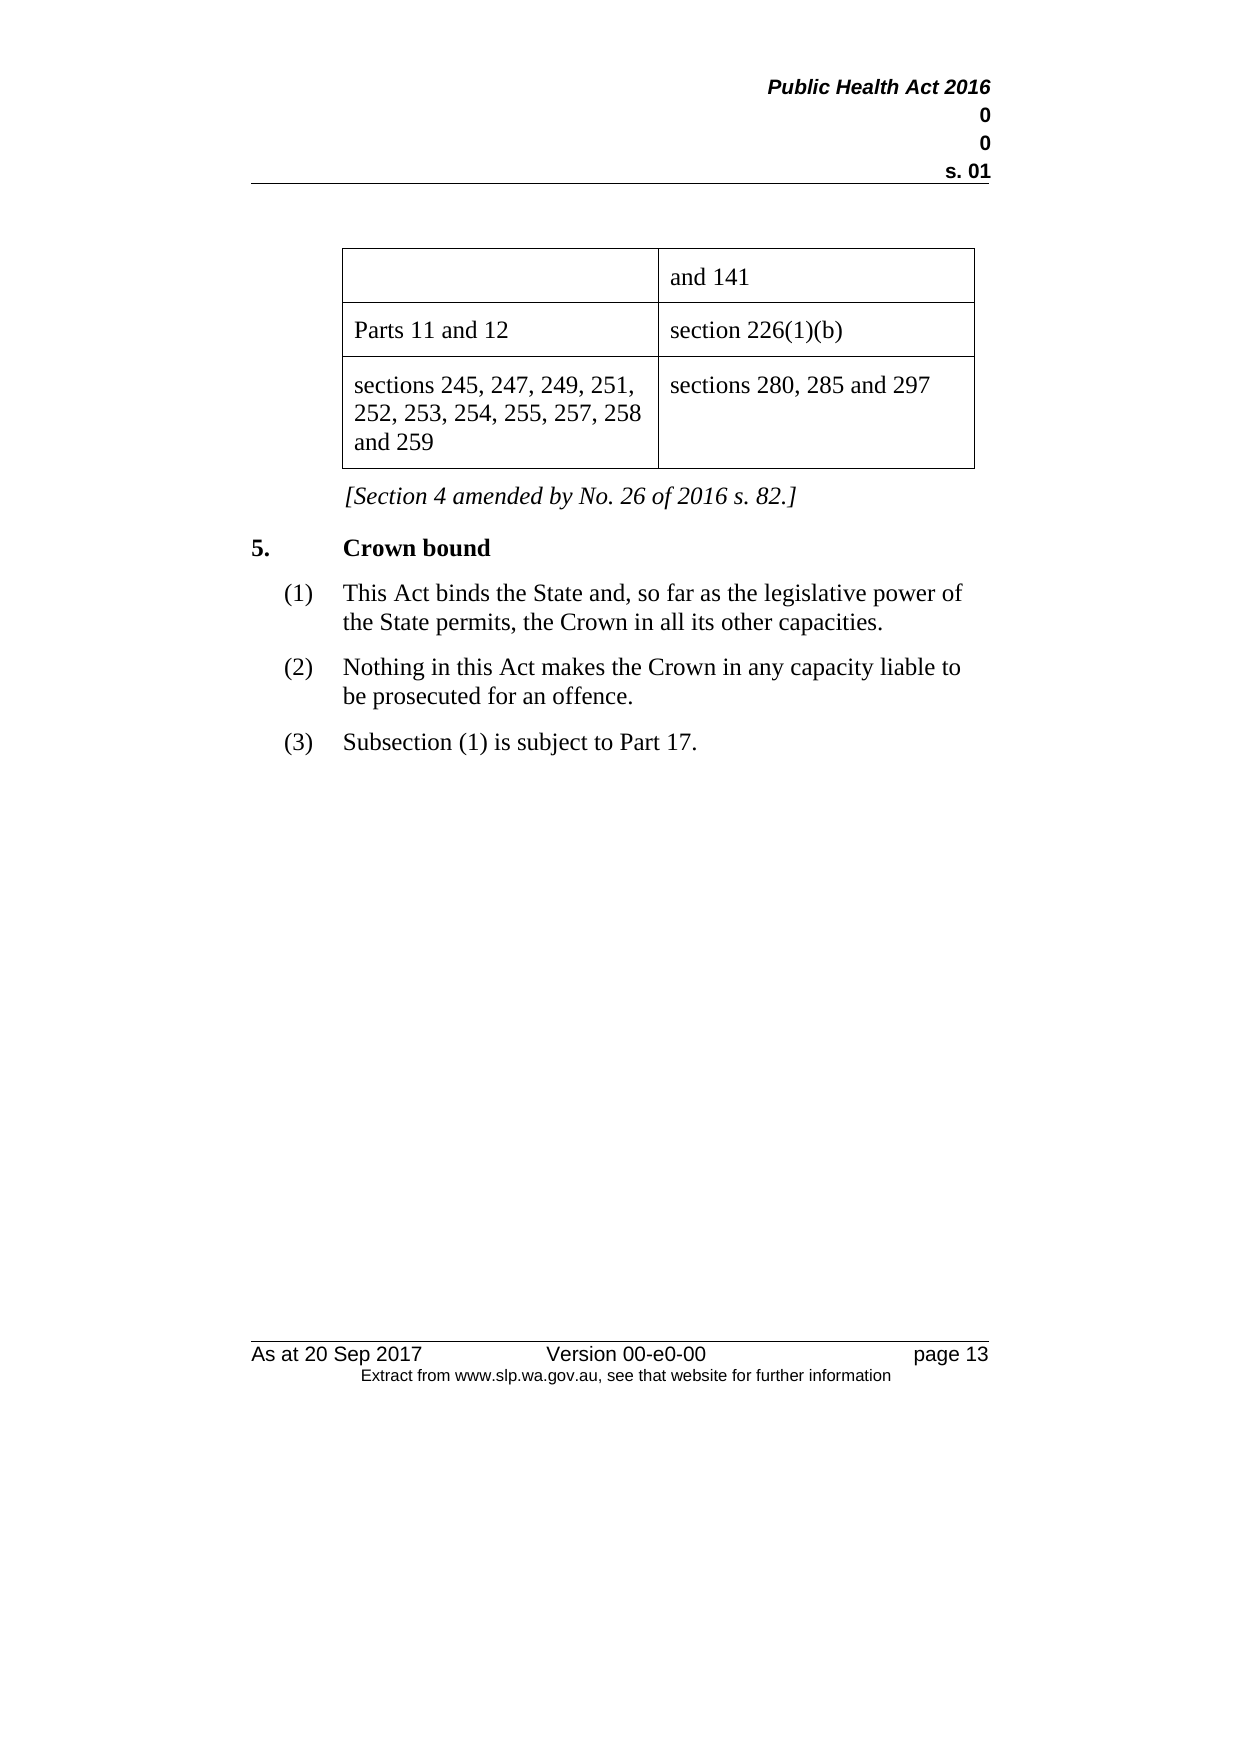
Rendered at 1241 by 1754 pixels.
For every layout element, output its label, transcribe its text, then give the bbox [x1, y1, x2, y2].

subtitle 5. Crown bound [251, 533, 989, 562]
text [Section 4 amended by No. 26 of 2016 s. 82.] [251, 481, 989, 510]
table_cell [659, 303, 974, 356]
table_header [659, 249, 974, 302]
text (2) Nothing in this Act makes the Crown in any capacity liable to be prosecuted for an offence. [251, 652, 989, 710]
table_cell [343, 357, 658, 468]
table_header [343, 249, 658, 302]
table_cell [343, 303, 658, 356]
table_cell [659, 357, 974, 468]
text (3) Subsection (1) is subject to Part 17. [251, 727, 989, 755]
text (1) This Act binds the State and, so far as the legislative power of the State permits, the Crown in all its other capacities. [251, 578, 989, 636]
